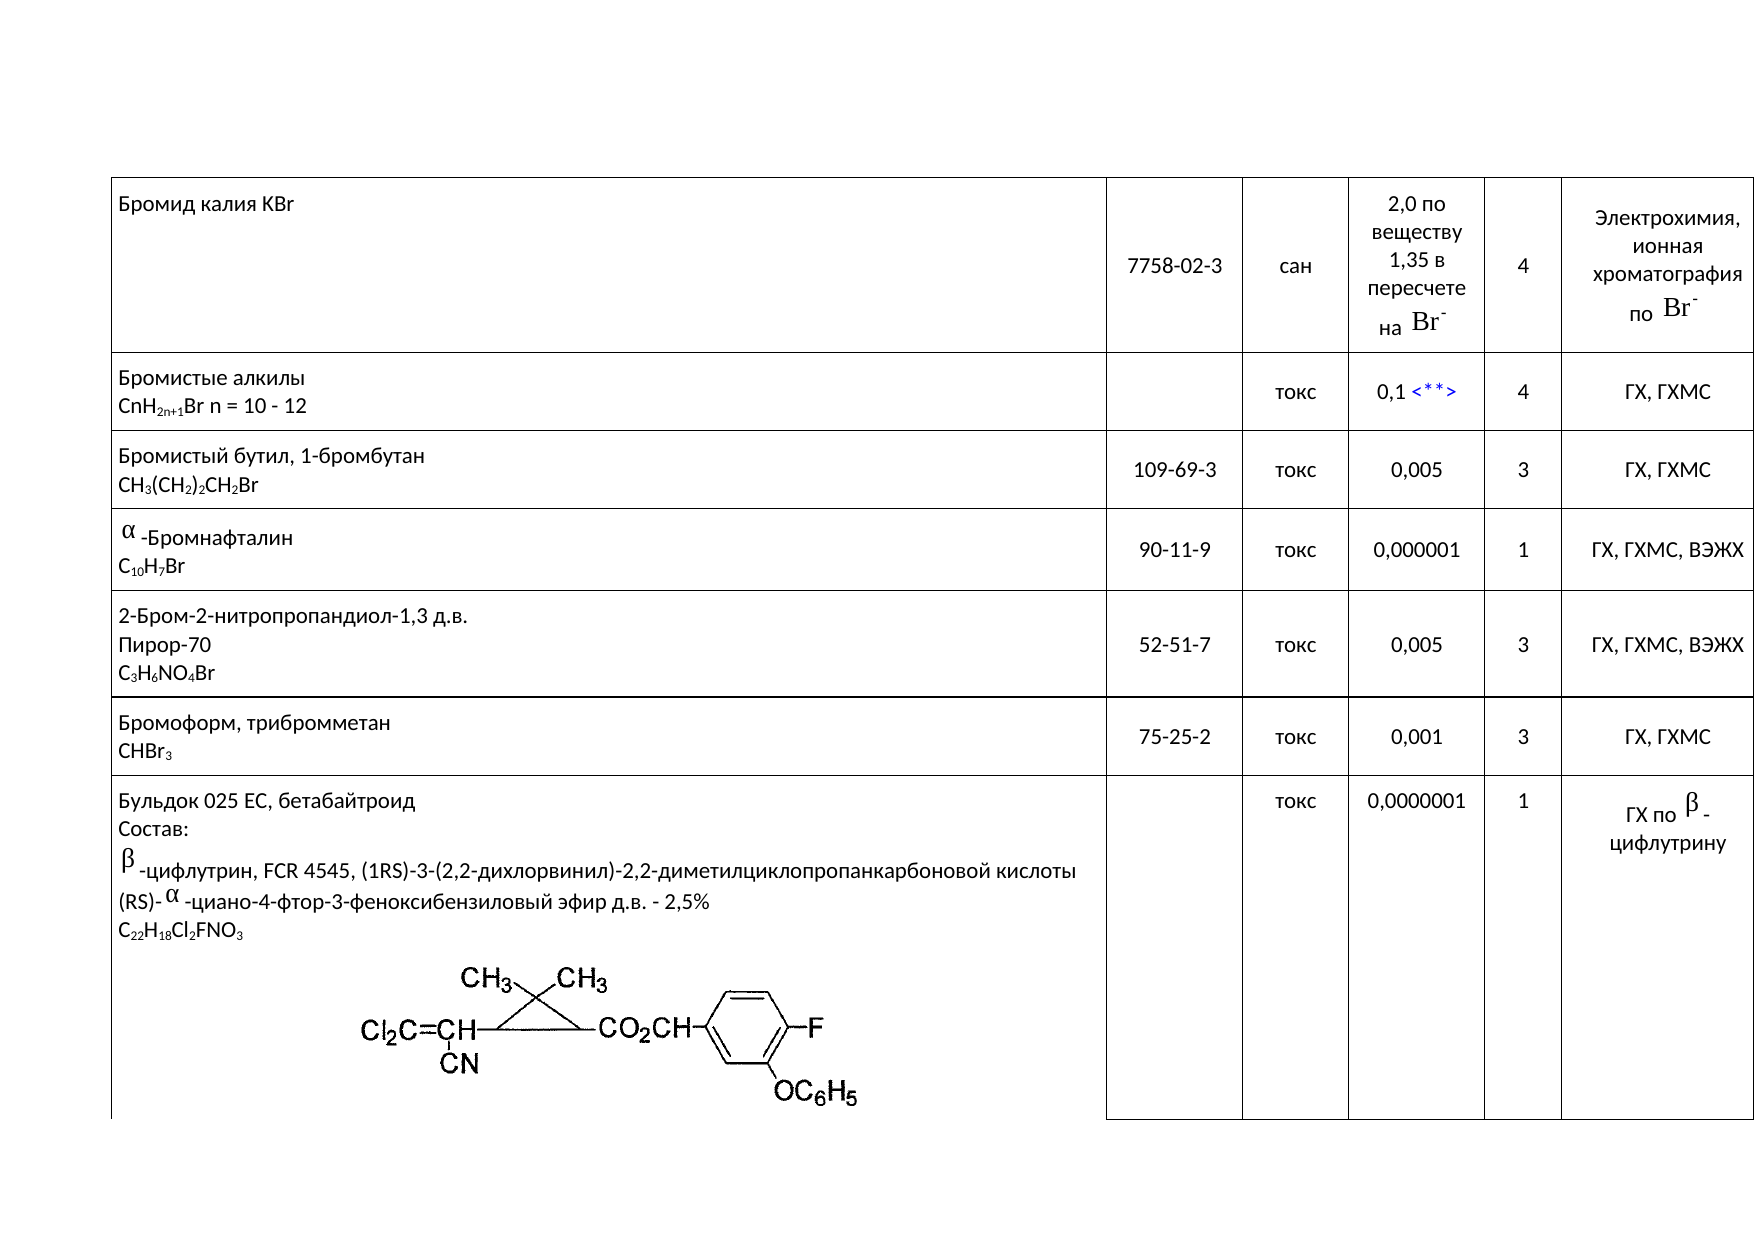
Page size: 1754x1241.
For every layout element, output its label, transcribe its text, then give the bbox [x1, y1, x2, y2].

table_cell 3 [1485, 431, 1561, 508]
table_cell 0,0000001 [1349, 776, 1484, 1118]
table_cell ГХ, ГХМС [1562, 431, 1753, 508]
table_cell токс [1243, 353, 1348, 430]
table_cell 52-51-7 [1107, 591, 1242, 696]
table_cell ГХ, ГХМС [1562, 698, 1753, 775]
table_cell 1 [1485, 509, 1561, 590]
table_cell 0,1 <**> [1349, 353, 1484, 430]
table_cell 0,005 [1349, 431, 1484, 508]
table_cell Бромистый бутил, 1-бромбутан CH3(CH2)2CH2Br [112, 431, 1106, 508]
table_cell 90-11-9 [1107, 509, 1242, 590]
table_cell токс [1243, 776, 1348, 1118]
table_cell сан [1243, 178, 1348, 352]
table_cell Бромид калия KBr [112, 178, 1106, 352]
table_cell Бромистые алкилы CnH2n+1Br n = 10 - 12 [112, 353, 1106, 430]
table_cell токс [1243, 591, 1348, 696]
table_cell Бромоформ, трибромметан CHBr3 [112, 698, 1106, 775]
table_cell ГХ по -цифлутрину [1562, 776, 1753, 1118]
table_cell 3 [1485, 591, 1561, 696]
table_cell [1562, 178, 1753, 352]
table_cell 3 [1485, 698, 1561, 775]
table_cell ГХ, ГХМС [1562, 353, 1753, 430]
table_cell 7758-02-3 [1107, 178, 1242, 352]
table_cell 1 [1485, 776, 1561, 1118]
table_cell ГХ, ГХМС, ВЭЖХ [1562, 591, 1753, 696]
table_cell [112, 954, 1106, 1118]
table_cell токс [1243, 431, 1348, 508]
table_cell 2,0 по веществу 1,35 в пересчете на [1349, 178, 1484, 352]
table_cell 75-25-2 [1107, 698, 1242, 775]
table_cell 0,000001 [1349, 509, 1484, 590]
table_cell токс [1243, 698, 1348, 775]
table_cell -Бромнафталин C10H7Br [112, 509, 1106, 590]
table_cell [1107, 776, 1242, 1118]
table_cell [1107, 353, 1242, 430]
table_cell 4 [1485, 178, 1561, 352]
table_cell 0,005 [1349, 591, 1484, 696]
table_cell Бульдок 025 ЕС, бетабайтроид Состав: -цифлутрин, FCR 4545, (1RS)-3-(2,2-дихлорвинил)-2,2-диметилциклопропанкарбоновой кислоты (RS)--циано-4-фтор-3-феноксибензиловый эфир д.в. - 2,5% C22H18Cl2FNO3 [112, 776, 1106, 954]
table_cell ГХ, ГХМС, ВЭЖХ [1562, 509, 1753, 590]
picture [359, 965, 859, 1108]
table_cell 2-Бром-2-нитропропандиол-1,3 д.в. Пирор-70 C3H6NO4Br [112, 591, 1106, 696]
table_cell 109-69-3 [1107, 431, 1242, 508]
table_cell 0,001 [1349, 698, 1484, 775]
table_cell токс [1243, 509, 1348, 590]
table_cell 4 [1485, 353, 1561, 430]
